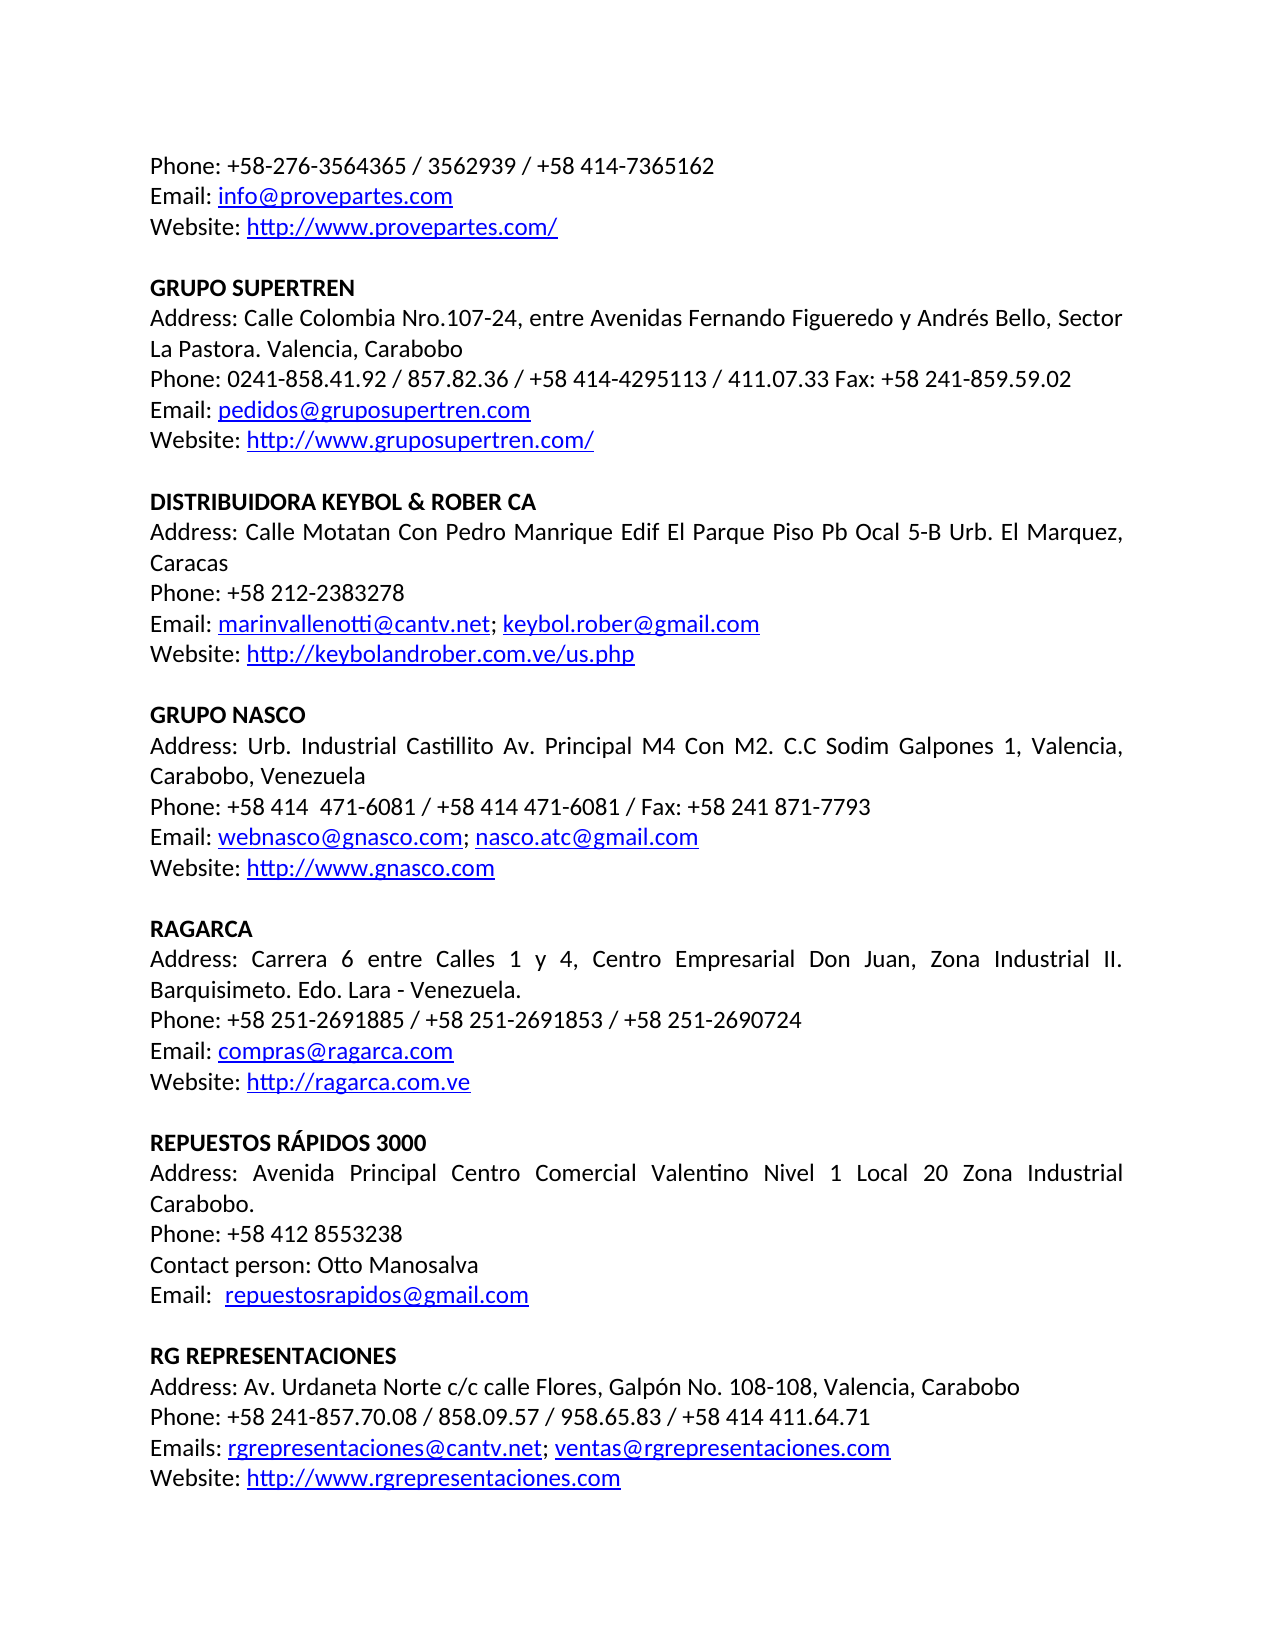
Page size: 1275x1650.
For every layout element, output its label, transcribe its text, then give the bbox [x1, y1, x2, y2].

text Website: http://www.rgrepresentaciones.com [150, 1462, 1125, 1493]
text Website: http://keybolandrober.com.ve/us.php [150, 638, 1125, 669]
text Phone: +58 414 471-6081 / +58 414 471-6081 / Fax: +58 241 871-7793 [150, 791, 1125, 821]
text Address: Carrera 6 entre Calles 1 y 4, Centro Empresarial Don Juan, Zona Industrial II. Barquisimeto. Edo. Lara - Venezuela. [150, 943, 1125, 1004]
text Website: http://www.gruposupertren.com/ [150, 425, 1125, 455]
text Website: http://www.gnasco.com [150, 852, 1125, 882]
text Address: Urb. Industrial Castillito Av. Principal M4 Con M2. C.C Sodim Galpones 1, Valencia, Carabobo, Venezuela [150, 730, 1125, 791]
text RAGARCA [150, 913, 1125, 943]
text Phone: +58-276-3564365 / 3562939 / +58 414-7365162 [150, 150, 1125, 181]
text Contact person: Otto Manosalva [150, 1249, 1125, 1279]
text GRUPO NASCO [150, 699, 1125, 730]
text Phone: +58 251-2691885 / +58 251-2691853 / +58 251-2690724 [150, 1004, 1125, 1035]
text RG REPRESENTACIONES [150, 1340, 1125, 1371]
text Phone: 0241-858.41.92 / 857.82.36 / +58 414-4295113 / 411.07.33 Fax: +58 241-859.59.02 [150, 364, 1125, 394]
text Email: marinvallenotti@cantv.net; keybol.rober@gmail.com [150, 608, 1125, 638]
text Website: http://ragarca.com.ve [150, 1066, 1125, 1096]
text REPUESTOS RÁPIDOS 3000 [150, 1127, 1125, 1157]
text Email: compras@ragarca.com [150, 1035, 1125, 1066]
text DISTRIBUIDORA KEYBOL & ROBER CA [150, 486, 1125, 516]
text Address: Av. Urdaneta Norte c/c calle Flores, Galpón No. 108-108, Valencia, Carabobo [150, 1371, 1125, 1401]
text Email: webnasco@gnasco.com; nasco.atc@gmail.com [150, 821, 1125, 852]
text Email: info@provepartes.com [150, 181, 1125, 211]
text GRUPO SUPERTREN [150, 272, 1125, 303]
text Emails: rgrepresentaciones@cantv.net; ventas@rgrepresentaciones.com [150, 1432, 1125, 1462]
text Phone: +58 412 8553238 [150, 1218, 1125, 1249]
text Address: Calle Motatan Con Pedro Manrique Edif El Parque Piso Pb Ocal 5-B Urb. El Marquez, Caracas [150, 516, 1125, 577]
text Email: pedidos@gruposupertren.com [150, 394, 1125, 425]
text Address: Calle Colombia Nro.107-24, entre Avenidas Fernando Figueredo y Andrés Bello, Sector La Pastora. Valencia, Carabobo [150, 303, 1125, 364]
text Email: repuestosrapidos@gmail.com [150, 1279, 1125, 1310]
text Phone: +58 212-2383278 [150, 577, 1125, 608]
text Website: http://www.provepartes.com/ [150, 211, 1125, 242]
text Phone: +58 241-857.70.08 / 858.09.57 / 958.65.83 / +58 414 411.64.71 [150, 1401, 1125, 1432]
text Address: Avenida Principal Centro Comercial Valentino Nivel 1 Local 20 Zona Industrial Carabobo. [150, 1157, 1125, 1218]
